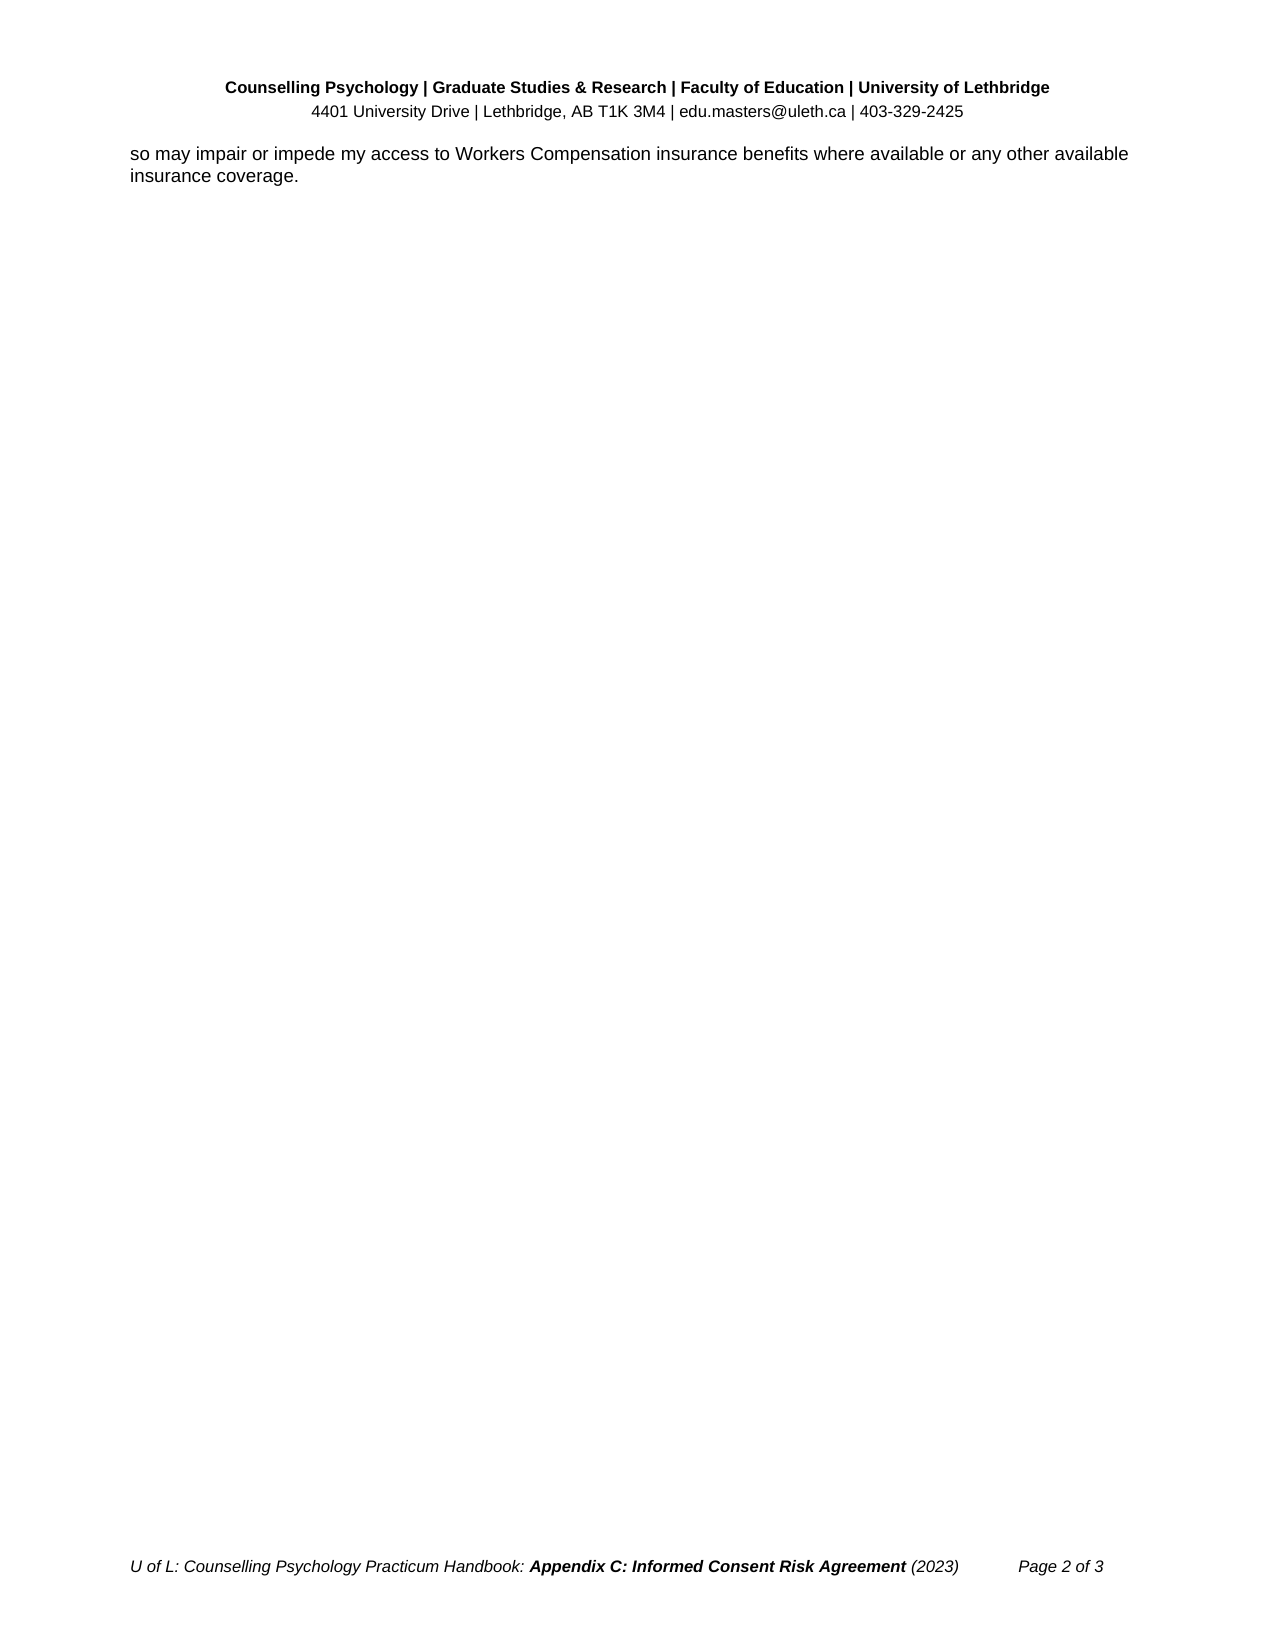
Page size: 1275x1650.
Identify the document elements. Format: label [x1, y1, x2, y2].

text [130, 143, 1145, 186]
